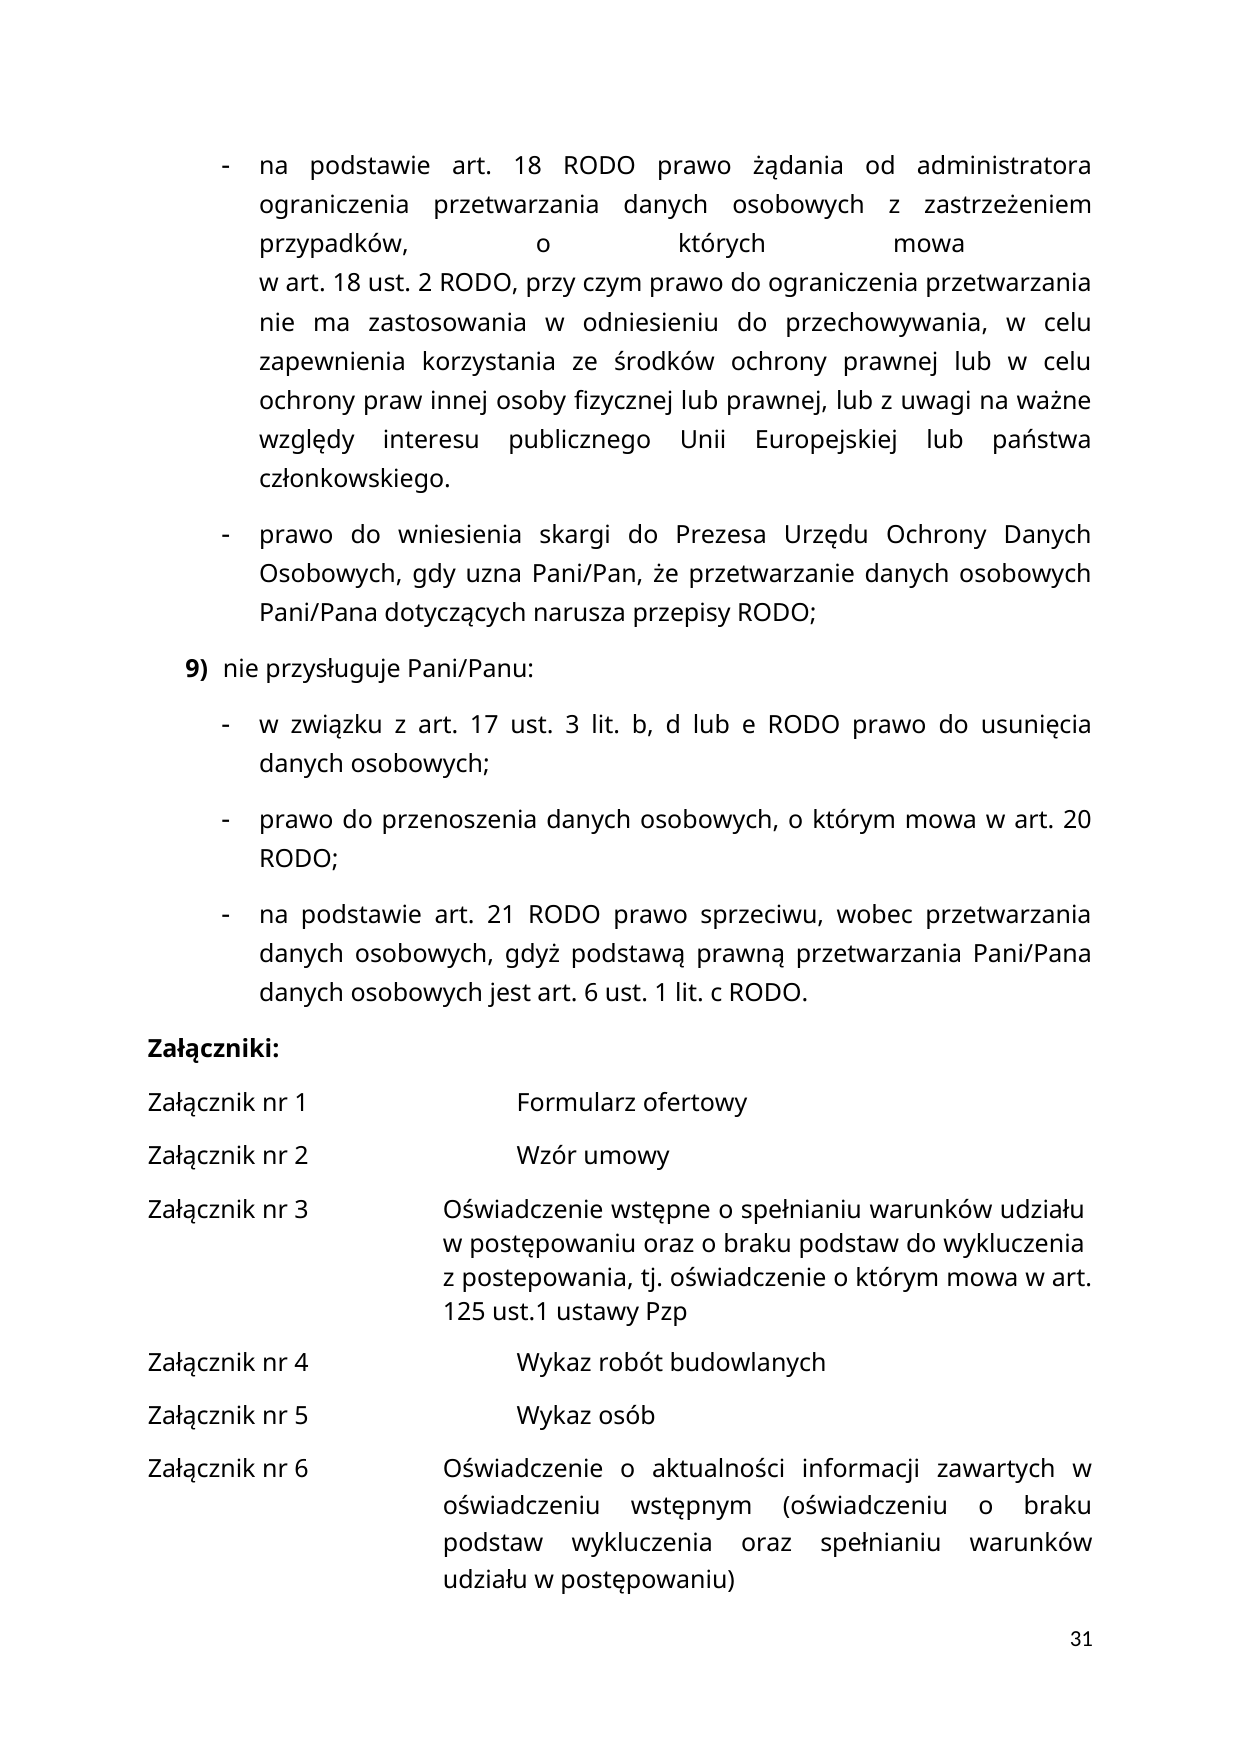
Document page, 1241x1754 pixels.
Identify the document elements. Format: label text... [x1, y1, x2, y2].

text Załączniki: [148, 1031, 1093, 1065]
text Załącznik nr 2 Wzór umowy [148, 1138, 1093, 1172]
text Załącznik nr 6 Oświadczenie o aktualności informacji zawartych w oświadczeniu wstępnym (oświadczeniu o braku podstaw wykluczenia oraz spełnianiu warunków udziału w postępowaniu) [148, 1451, 1093, 1595]
text Załącznik nr 1 Formularz ofertowy [148, 1084, 1093, 1118]
list nie przysługuje Pani/Panu: [185, 651, 1093, 685]
list w związku z art. 17 ust. 3 lit. b, d lub e RODO prawo do usunięcia danych osobowych; [221, 707, 1093, 780]
list na podstawie art. 21 RODO prawo sprzeciwu, wobec przetwarzania danych osobowych, gdyż podstawą prawną przetwarzania Pani/Pana danych osobowych jest art. 6 ust. 1 lit. c RODO. [221, 897, 1093, 1009]
text Załącznik nr 5 Wykaz osób [148, 1398, 1093, 1432]
list prawo do przenoszenia danych osobowych, o którym mowa w art. 20 RODO; [221, 802, 1093, 875]
text Załącznik nr 4 Wykaz robót budowlanych [148, 1344, 1093, 1378]
list na podstawie art. 18 RODO prawo żądania od administratora ograniczenia przetwarzania danych osobowych z zastrzeżeniem przypadków, o których mowa w art. 18 ust. 2 RODO, przy czym prawo do ograniczenia przetwarzania nie ma zastosowania w odniesieniu do przechowywania, w celu zapewnienia korzystania ze środków ochrony prawnej lub w celu ochrony praw innej osoby fizycznej lub prawnej, lub z uwagi na ważne względy interesu publicznego Unii Europejskiej lub państwa członkowskiego. [221, 148, 1093, 495]
list prawo do wniesienia skargi do Prezesa Urzędu Ochrony Danych Osobowych, gdy uzna Pani/Pan, że przetwarzanie danych osobowych Pani/Pana dotyczących narusza przepisy RODO; [221, 517, 1093, 629]
text Załącznik nr 3 Oświadczenie wstępne o spełnianiu warunków udziału w postępowaniu oraz o braku podstaw do wykluczenia z postepowania, tj. oświadczenie o którym mowa w art. 125 ust.1 ustawy Pzp [148, 1191, 1093, 1327]
